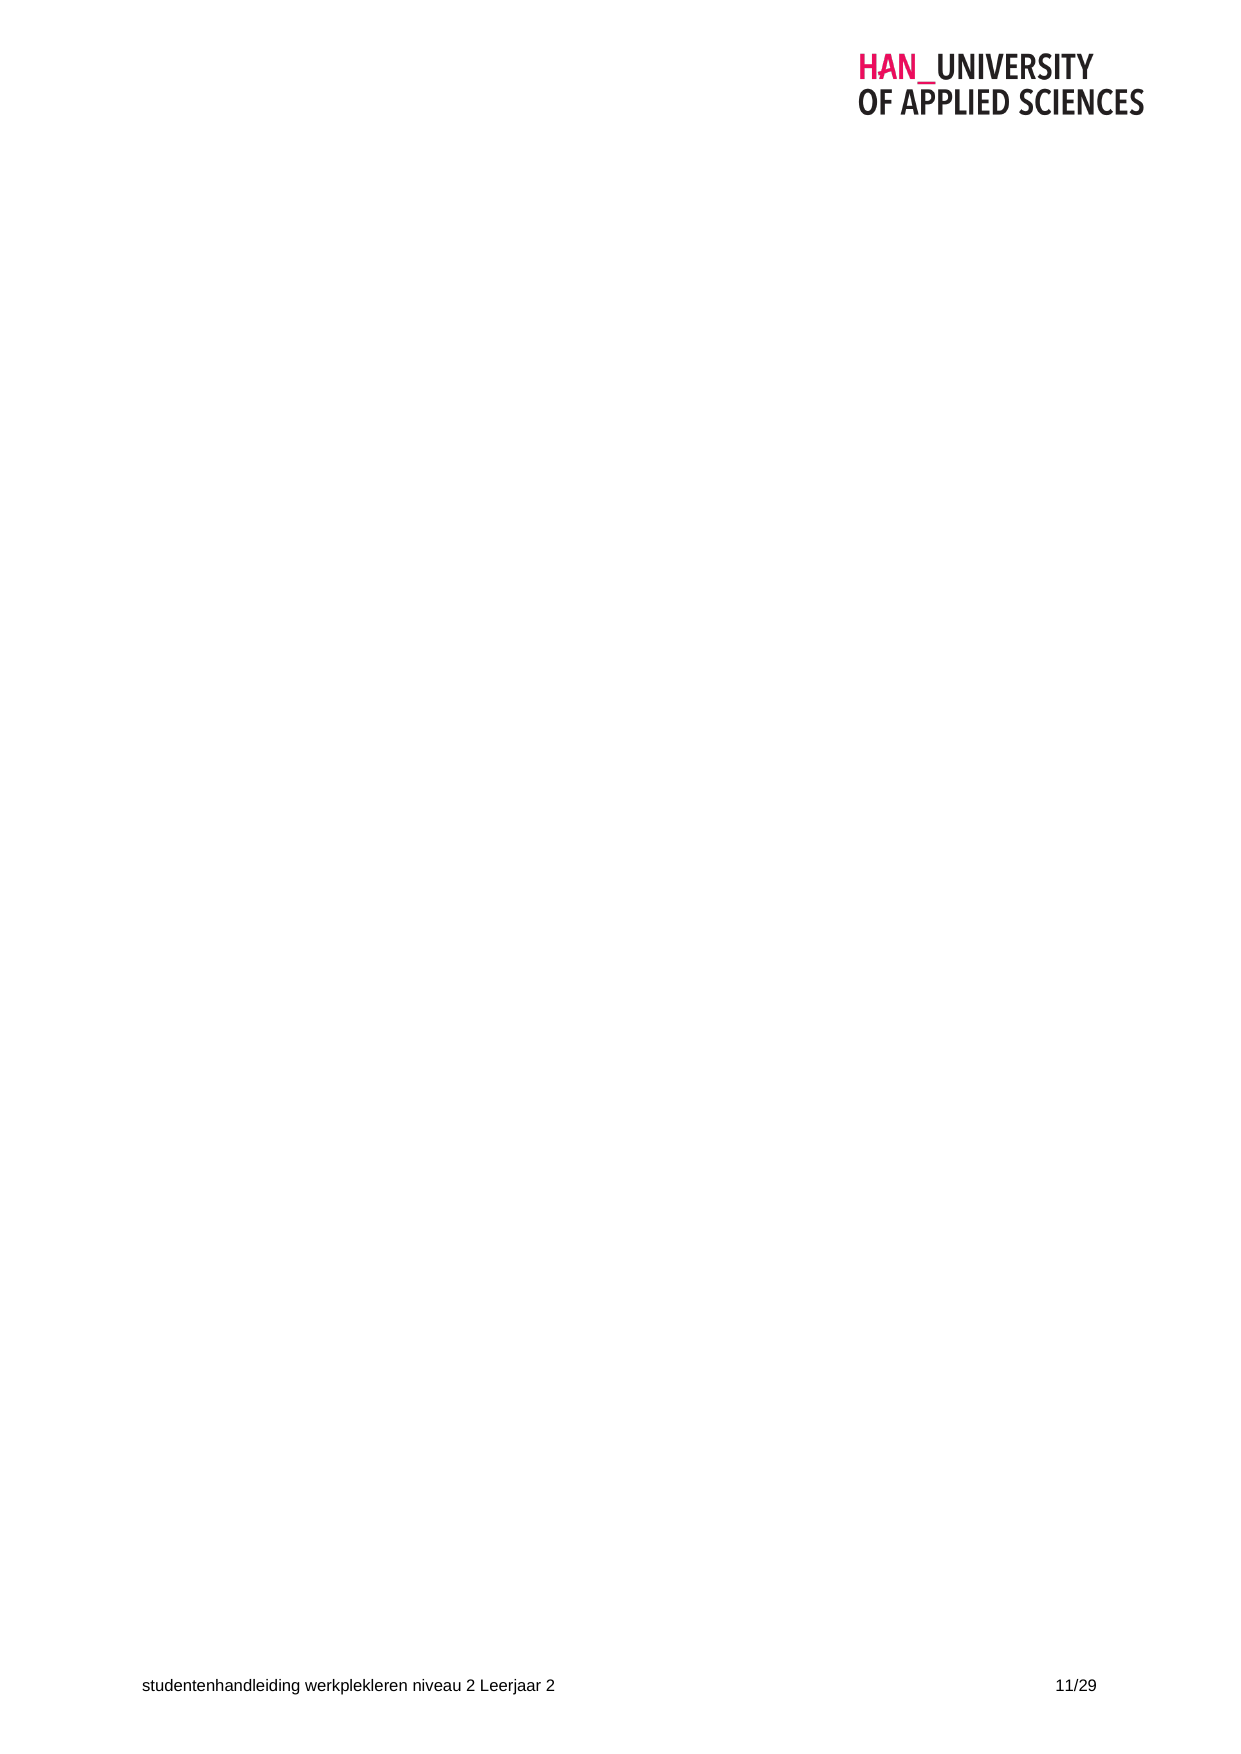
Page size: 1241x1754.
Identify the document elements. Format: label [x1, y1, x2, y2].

picture [805, 0, 1198, 169]
